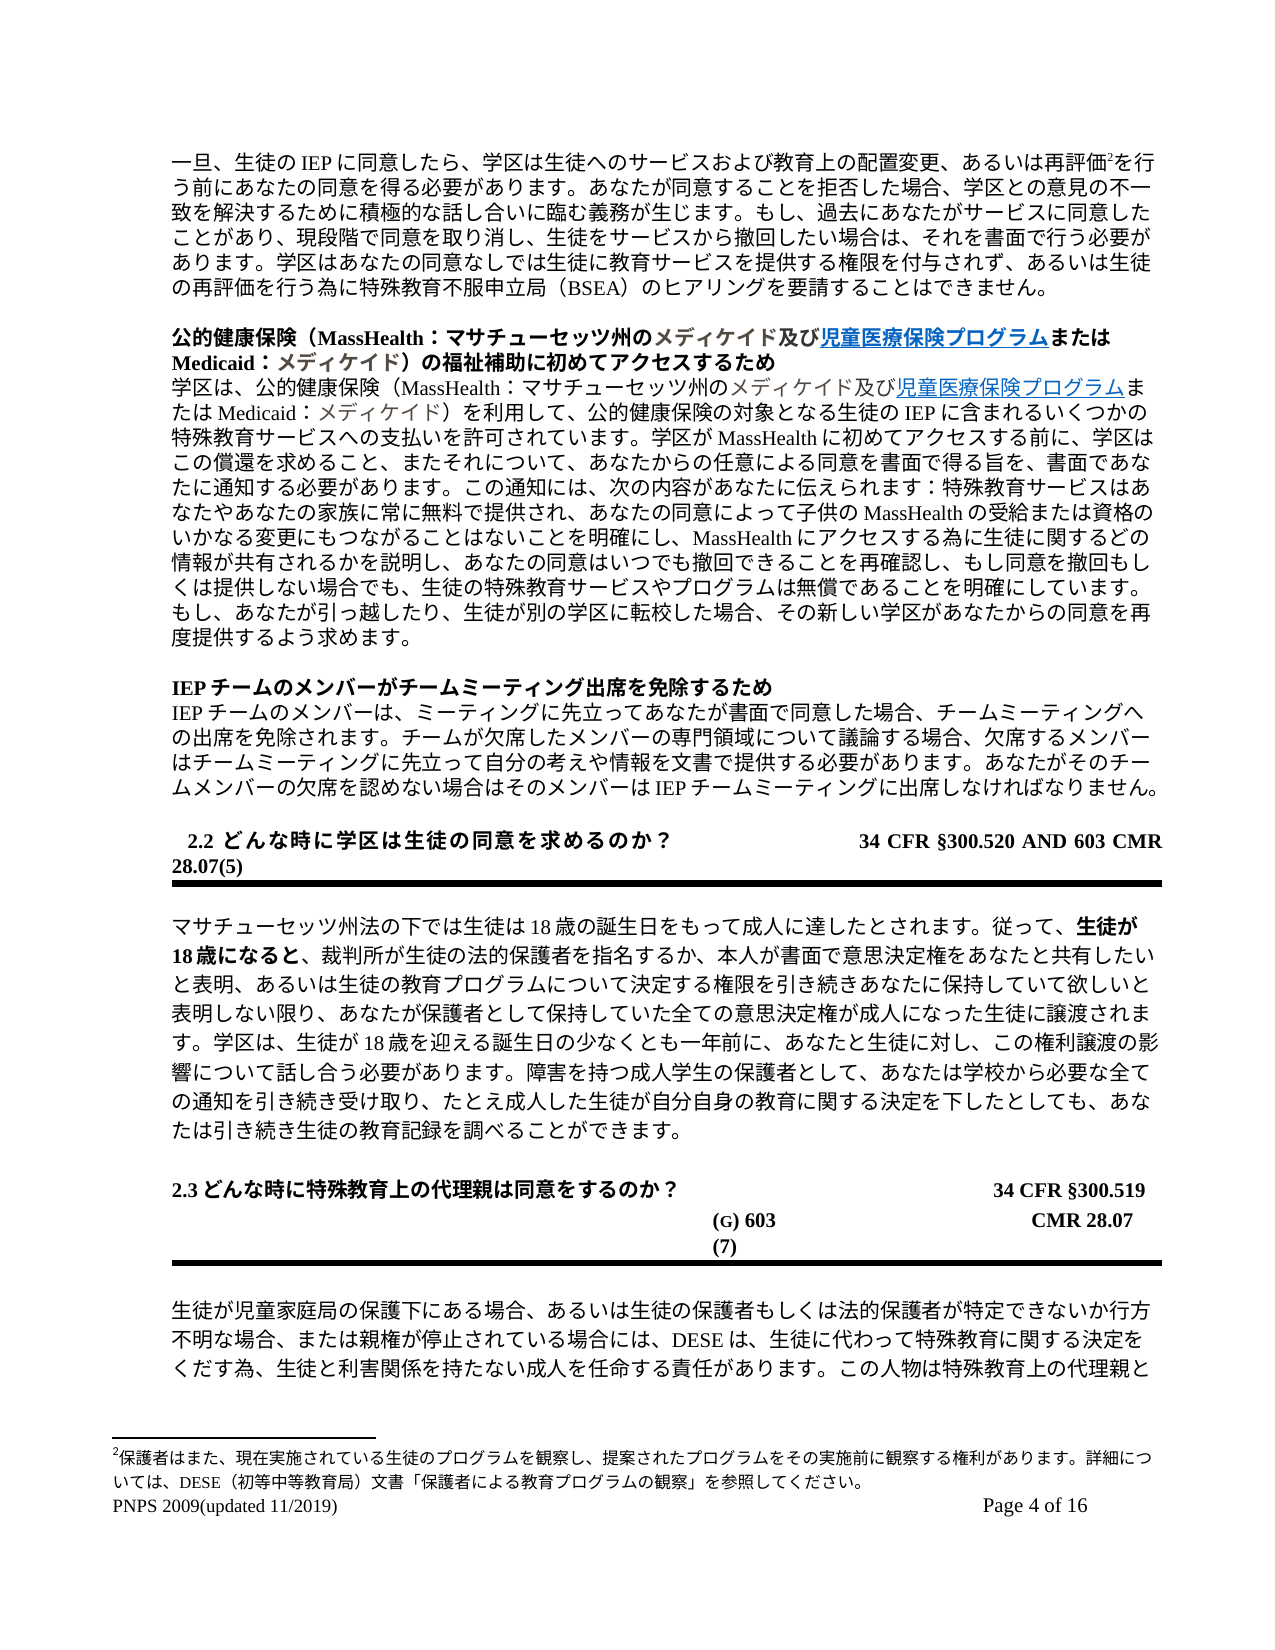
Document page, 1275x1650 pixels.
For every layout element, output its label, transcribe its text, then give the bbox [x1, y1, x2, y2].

text の再評価を行う為に特殊教育不服申立局（BSEA）のヒアリングを要請することはできません。 [172, 275, 1162, 300]
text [172, 1295, 1162, 1383]
text IEPチームのメンバーは、ミーティングに先立ってあなたが書面で同意した場合、チームミーティングへの出席を免除されます。チームが欠席したメンバーの専門領域について議論する場合、欠席するメンバーはチームミーティングに先立って自分の考えや情報を文書で提供する必要があります。あなたがそのチームメンバーの欠席を認めない場合はそのメンバーはIEPチームミーティングに出席しなければなりません。 [172, 700, 1162, 800]
text 一旦、生徒のIEPに同意したら、学区は生徒へのサービスおよび教育上の配置変更、あるいは再評価を行う前にあなたの同意を得る必要があります。あなたが同意することを拒否した場合、学区との意見の不一致を解決するために積極的な話し合いに臨む義務が生じます。もし、過去にあなたがサービスに同意したことがあり、現段階で同意を取り消し、生徒をサービスから撤回したい場合は、それを書面で行う必要があります。学区はあなたの同意なしでは生徒に教育サービスを提供する権限を付与されず、あるいは生徒 [172, 150, 1162, 275]
subtitle 2.3どんな時に特殊教育上の代理親は同意をするのか？ 34 CFR §300.519 (g) 603 CMR 28.07 (7) [172, 1173, 1162, 1260]
text マサチューセッツ州法の下では生徒は18歳の誕生日をもって成人に達したとされます。従って、生徒が18歳になると、裁判所が生徒の法的保護者を指名するか、本人が書面で意思決定権をあなたと共有したいと表明、あるいは生徒の教育プログラムについて決定する権限を引き続きあなたに保持していて欲しいと表明しない限り、あなたが保護者として保持していた全ての意思決定権が成人になった生徒に譲渡されます。学区は、生徒が18歳を迎える誕生日の少なくとも一年前に、あなたと生徒に対し、この権利譲渡の影響について話し合う必要があります。障害を持つ成人学生の保護者として、あなたは学校から必要な全ての通知を引き続き受け取り、たとえ成人した生徒が自分自身の教育に関する決定を下したとしても、あなたは引き続き生徒の教育記録を調べることができます。 [172, 911, 1162, 1144]
subtitle 2.2 どんな時に学区は生徒の同意を求めるのか？ 34 CFR §300.520 AND 603 CMR 28.07(5) [172, 824, 1162, 880]
text 学区は、公的健康保険（MassHealth：マサチューセッツ州のメディケイド及び児童医療保険プログラムまたはMedicaid：メディケイド）を利用して、公的健康保険の対象となる生徒のIEPに含まれるいくつかの特殊教育サービスへの支払いを許可されています。学区がMassHealthに初めてアクセスする前に、学区はこの償還を求めること、またそれについて、あなたからの任意による同意を書面で得る旨を、書面であなたに通知する必要があります。この通知には、次の内容があなたに伝えられます：特殊教育サービスはあなたやあなたの家族に常に無料で提供され、あなたの同意によって子供のMassHealthの受給または資格のいかなる変更にもつながることはないことを明確にし、MassHealthにアクセスする為に生徒に関するどの情報が共有されるかを説明し、あなたの同意はいつでも撤回できることを再確認し、もし同意を撤回もしくは提供しない場合でも、生徒の特殊教育サービスやプログラムは無償であることを明確にしています。もし、あなたが引っ越したり、生徒が別の学区に転校した場合、その新しい学区があなたからの同意を再度提供するよう求めます。 [172, 375, 1162, 650]
text 公的健康保険（MassHealth：マサチューセッツ州のメディケイド及び児童医療保険プログラムまたはMedicaid：メディケイド）の福祉補助に初めてアクセスするため [172, 325, 1162, 375]
text IEPチームのメンバーがチームミーティング出席を免除するため [172, 675, 1162, 700]
